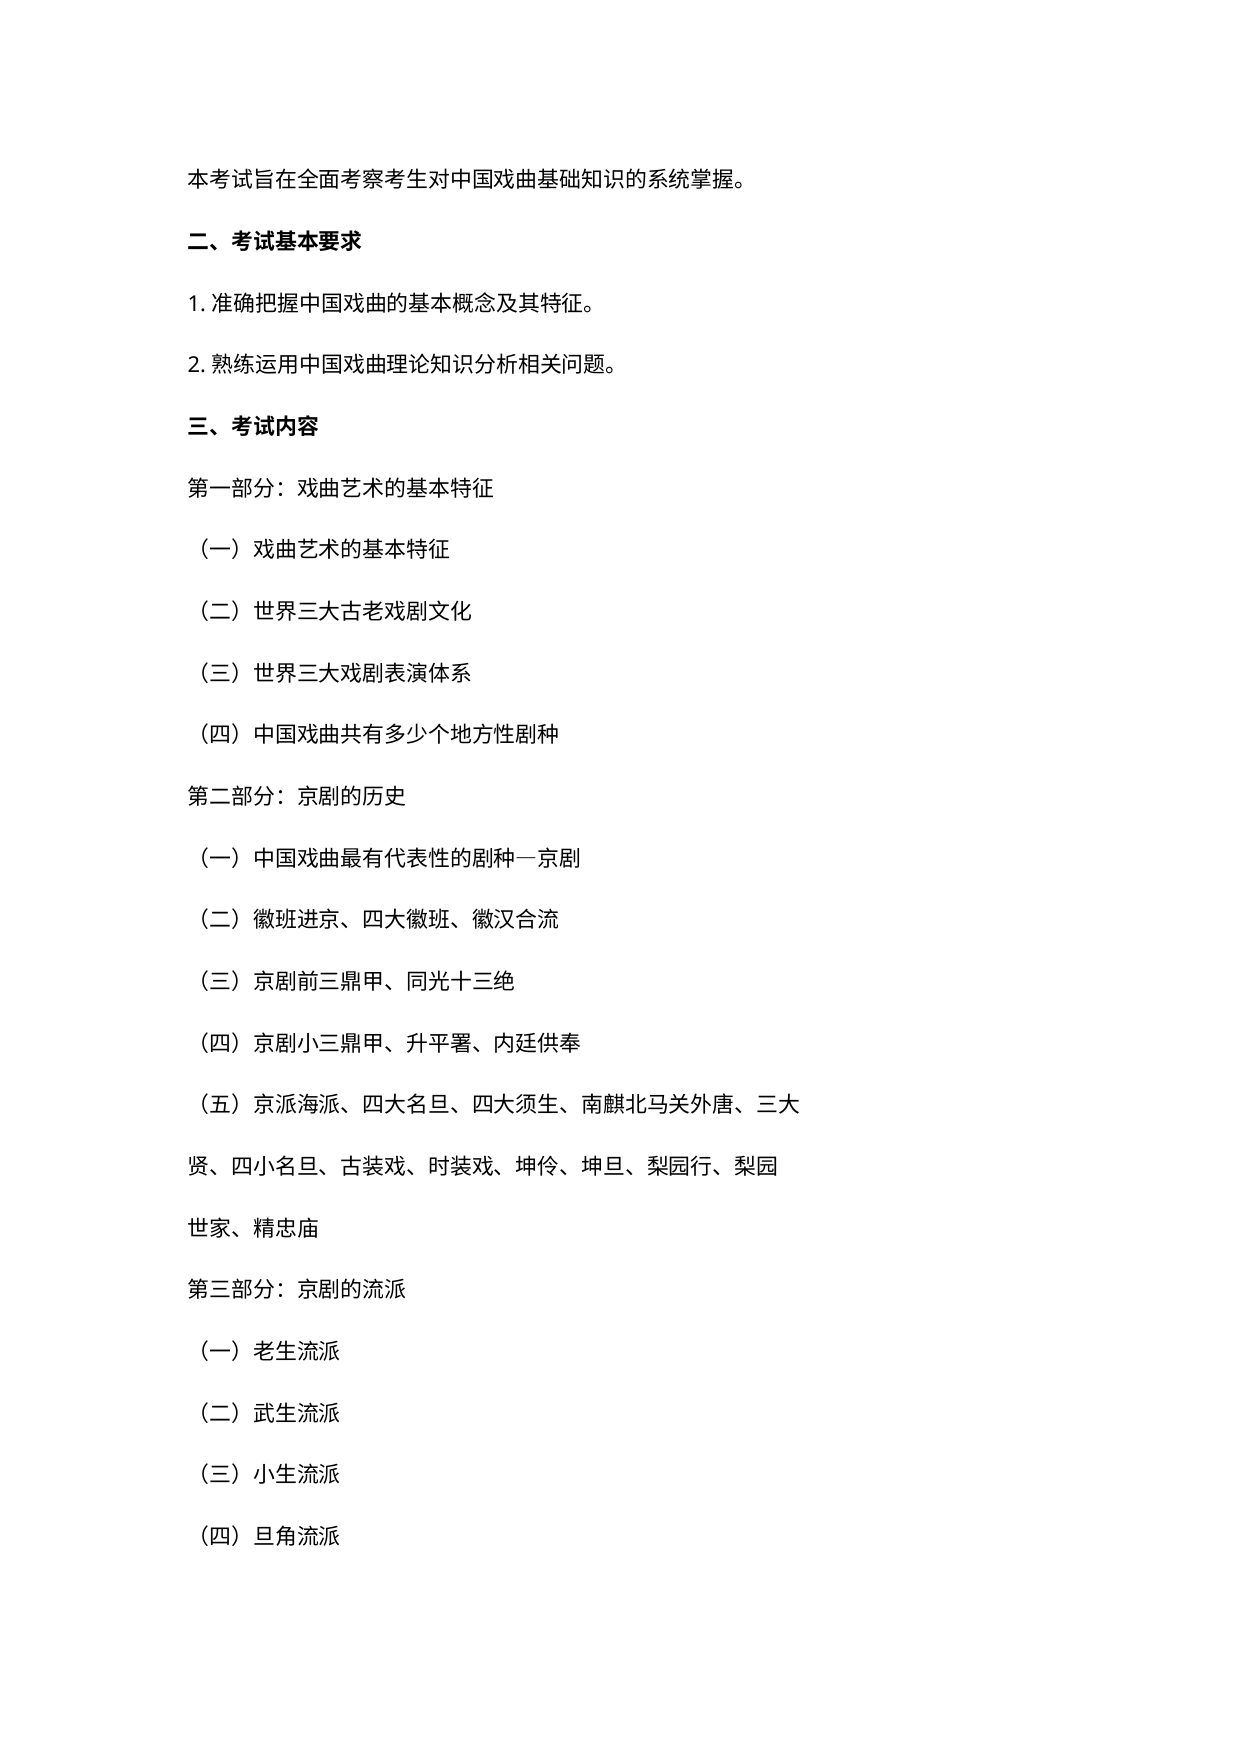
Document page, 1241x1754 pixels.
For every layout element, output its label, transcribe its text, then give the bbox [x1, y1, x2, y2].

text （三）京剧前三鼎甲、同光十三绝 [187, 964, 1053, 996]
text 2. 熟练运用中国戏曲理论知识分析相关问题。 [187, 347, 1053, 379]
text 本考试旨在全面考察考生对中国戏曲基础知识的系统掌握。 [187, 162, 1053, 194]
text （二）世界三大古老戏剧文化 [187, 594, 1053, 626]
text 贤、四小名旦、古装戏、时装戏、坤伶、坤旦、梨园行、梨园 [187, 1149, 1053, 1181]
text 三、考试内容 [187, 409, 1053, 441]
text 第二部分：京剧的历史 [187, 779, 1053, 811]
text （四）中国戏曲共有多少个地方性剧种 [187, 717, 1053, 749]
text 1. 准确把握中国戏曲的基本概念及其特征。 [187, 285, 1053, 318]
text （三）世界三大戏剧表演体系 [187, 655, 1053, 688]
text （四）京剧小三鼎甲、升平署、内廷供奉 [187, 1025, 1053, 1058]
text 二、考试基本要求 [187, 224, 1053, 256]
text （五）京派海派、四大名旦、四大须生、南麒北马关外唐、三大 [187, 1087, 1053, 1119]
text （一）戏曲艺术的基本特征 [187, 532, 1053, 564]
text （一）老生流派 [187, 1334, 1053, 1366]
text 第三部分：京剧的流派 [187, 1272, 1053, 1304]
text （四）旦角流派 [187, 1519, 1053, 1551]
text （二）武生流派 [187, 1395, 1053, 1428]
text 第一部分：戏曲艺术的基本特征 [187, 470, 1053, 503]
text （一）中国戏曲最有代表性的剧种—京剧 [187, 840, 1053, 873]
text （二）徽班进京、四大徽班、徽汉合流 [187, 902, 1053, 934]
text 世家、精忠庙 [187, 1210, 1053, 1243]
text （三）小生流派 [187, 1457, 1053, 1489]
